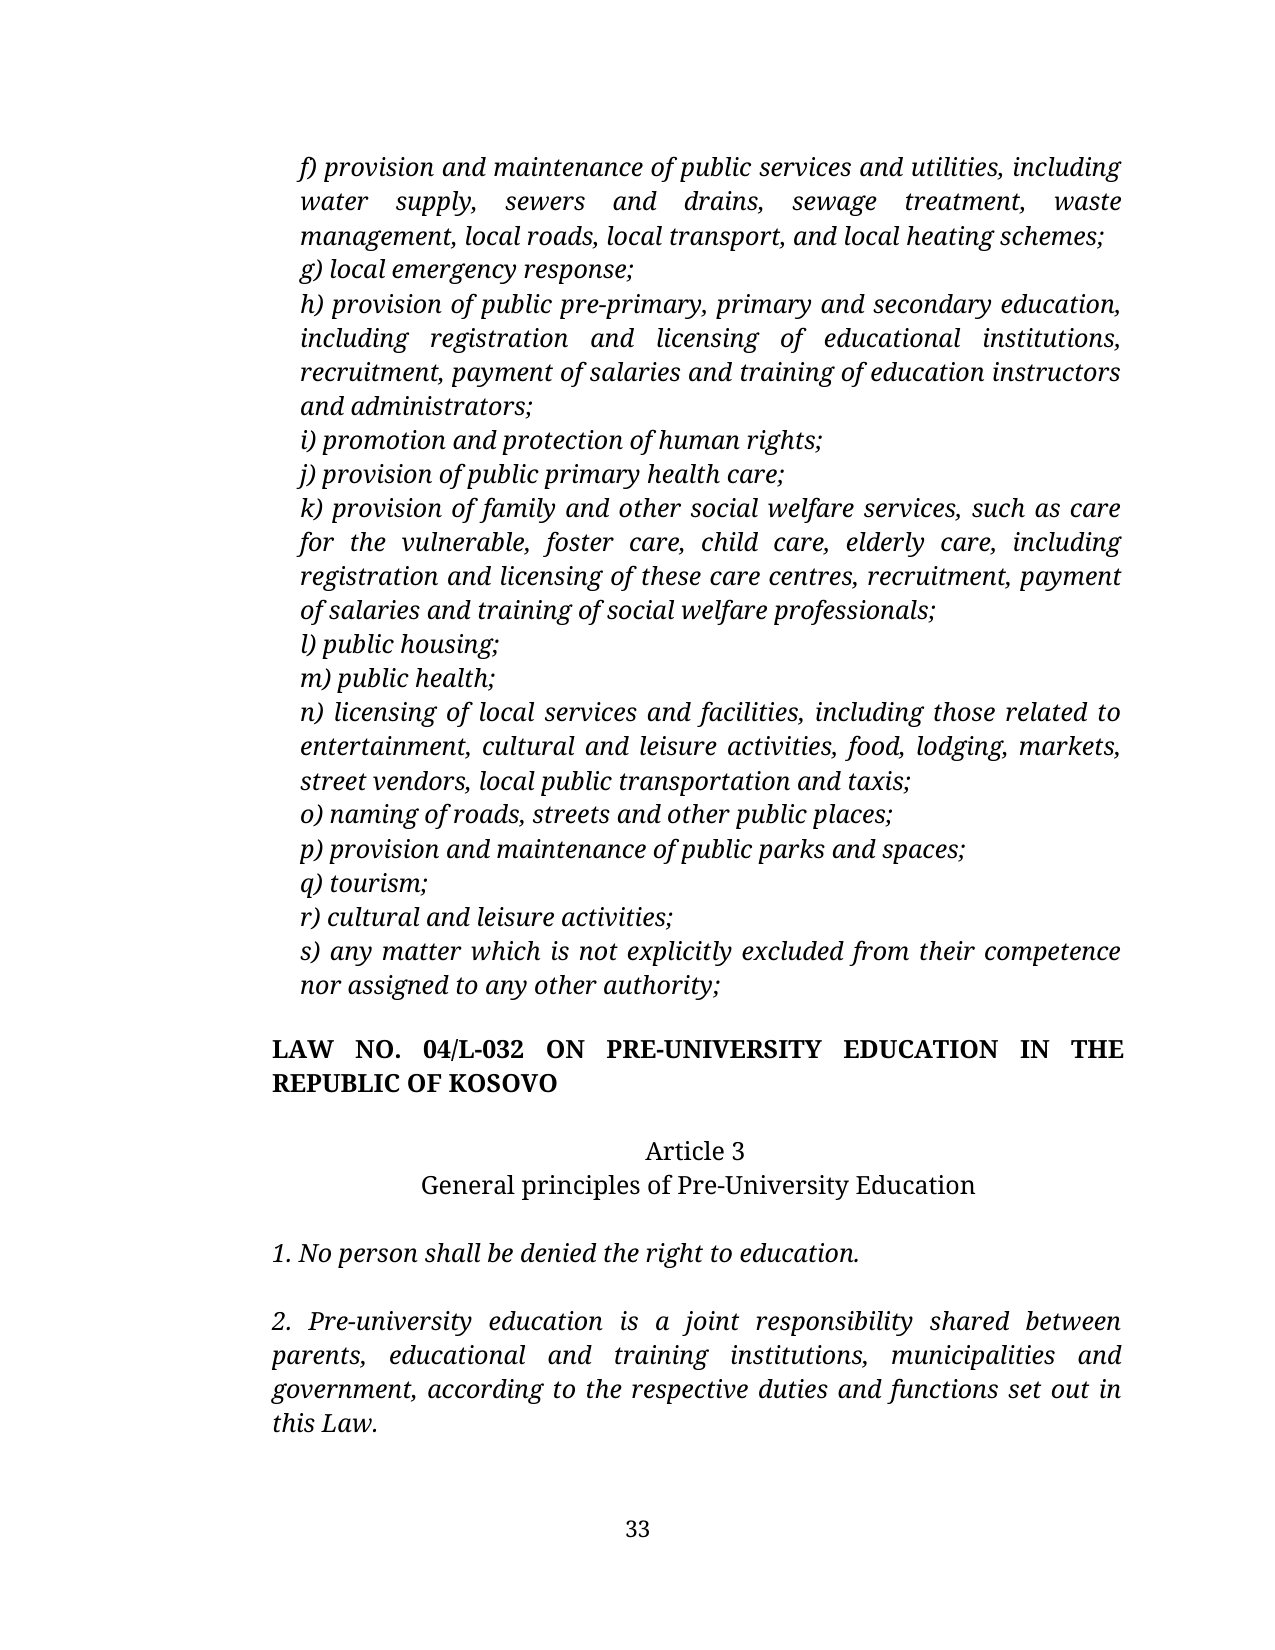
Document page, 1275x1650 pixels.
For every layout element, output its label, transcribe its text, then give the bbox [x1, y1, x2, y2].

text i) promotion and protection of human rights; [300, 422, 1125, 457]
text m) public health; [300, 661, 1125, 695]
text o) naming of roads, streets and other public places; [300, 797, 1125, 831]
text l) public housing; [300, 627, 1125, 661]
text p) provision and maintenance of public parks and spaces; [300, 831, 1125, 865]
text Article 3 General principles of Pre-University Education [272, 1134, 1125, 1202]
text LAW NO. 04/L-032 ON PRE-UNIVERSITY EDUCATION IN THE REPUBLIC OF KOSOVO [272, 1031, 1125, 1099]
text k) provision of family and other social welfare services, such as care for the vulnerable, foster care, child care, elderly care, including registration and licensing of these care centres, recruitment, payment of salaries and training of social welfare professionals; [300, 491, 1125, 627]
text g) local emergency response; [300, 252, 1125, 286]
text f) provision and maintenance of public services and utilities, including water supply, sewers and drains, sewage treatment, waste management, local roads, local transport, and local heating schemes; [300, 150, 1125, 252]
text j) provision of public primary health care; [300, 457, 1125, 491]
text 1. No person shall be denied the right to education. [272, 1236, 1125, 1270]
text h) provision of public pre-primary, primary and secondary education, including registration and licensing of educational institutions, recruitment, payment of salaries and training of education instructors and administrators; [300, 286, 1125, 422]
text q) tourism; [300, 865, 1125, 899]
text n) licensing of local services and facilities, including those related to entertainment, cultural and leisure activities, food, lodging, markets, street vendors, local public transportation and taxis; [300, 695, 1125, 797]
text 2. Pre-university education is a joint responsibility shared between parents, educational and training institutions, municipalities and government, according to the respective duties and functions set out in this Law. [272, 1304, 1125, 1440]
text r) cultural and leisure activities; [300, 899, 1125, 933]
text s) any matter which is not explicitly excluded from their competence nor assigned to any other authority; [300, 933, 1125, 1002]
